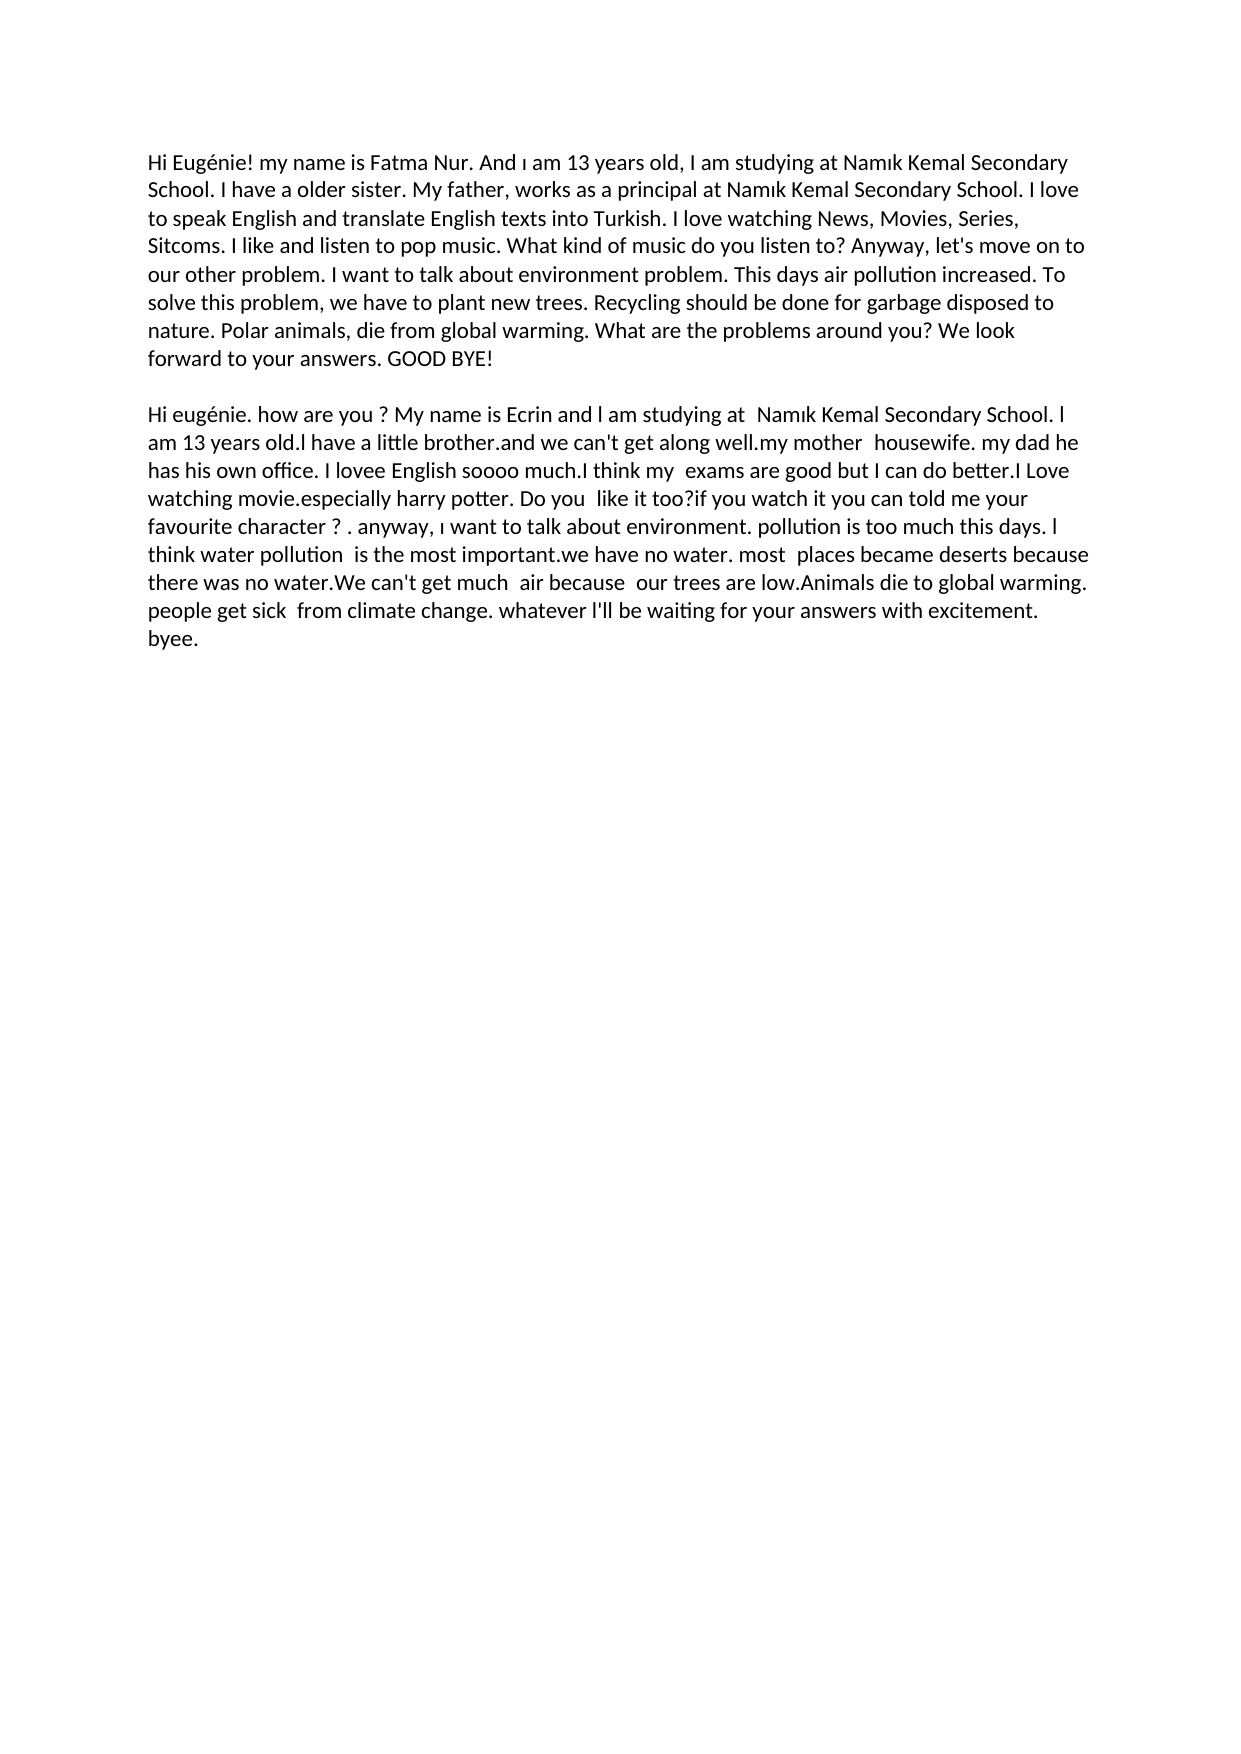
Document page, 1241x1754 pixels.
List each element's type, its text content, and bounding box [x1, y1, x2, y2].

text Hi Eugénie! my name is Fatma Nur. And ı am 13 years old, I am studying at Namık Kemal Secondary School. I have a older sister. My father, works as a principal at Namık Kemal Secondary School. I love to speak English and translate English texts into Turkish. I love watching News, Movies, Series, Sitcoms. I like and listen to pop music. What kind of music do you listen to? Anyway, let's move on to our other problem. I want to talk about environment problem. This days air pollution increased. To solve this problem, we have to plant new trees. Recycling should be done for garbage disposed to nature. Polar animals, die from global warming. What are the problems around you? We look forward to your answers. GOOD BYE! [148, 148, 1093, 372]
text Hi eugénie. how are you ? My name is Ecrin and l am studying at Namık Kemal Secondary School. l am 13 years old.l have a little brother.and we can't get along well.my mother housewife. my dad he has his own office. I lovee English soooo much.I think my exams are good but I can do better.I Love watching movie.especially harry potter. Do you like it too?if you watch it you can told me your favourite character ? . anyway, ı want to talk about environment. pollution is too much this days. l think water pollution is the most important.we have no water. most places became deserts because there was no water.We can't get much air because our trees are low.Animals die to global warming. people get sick from climate change. whatever l'll be waiting for your answers with excitement. byee. [148, 400, 1093, 652]
